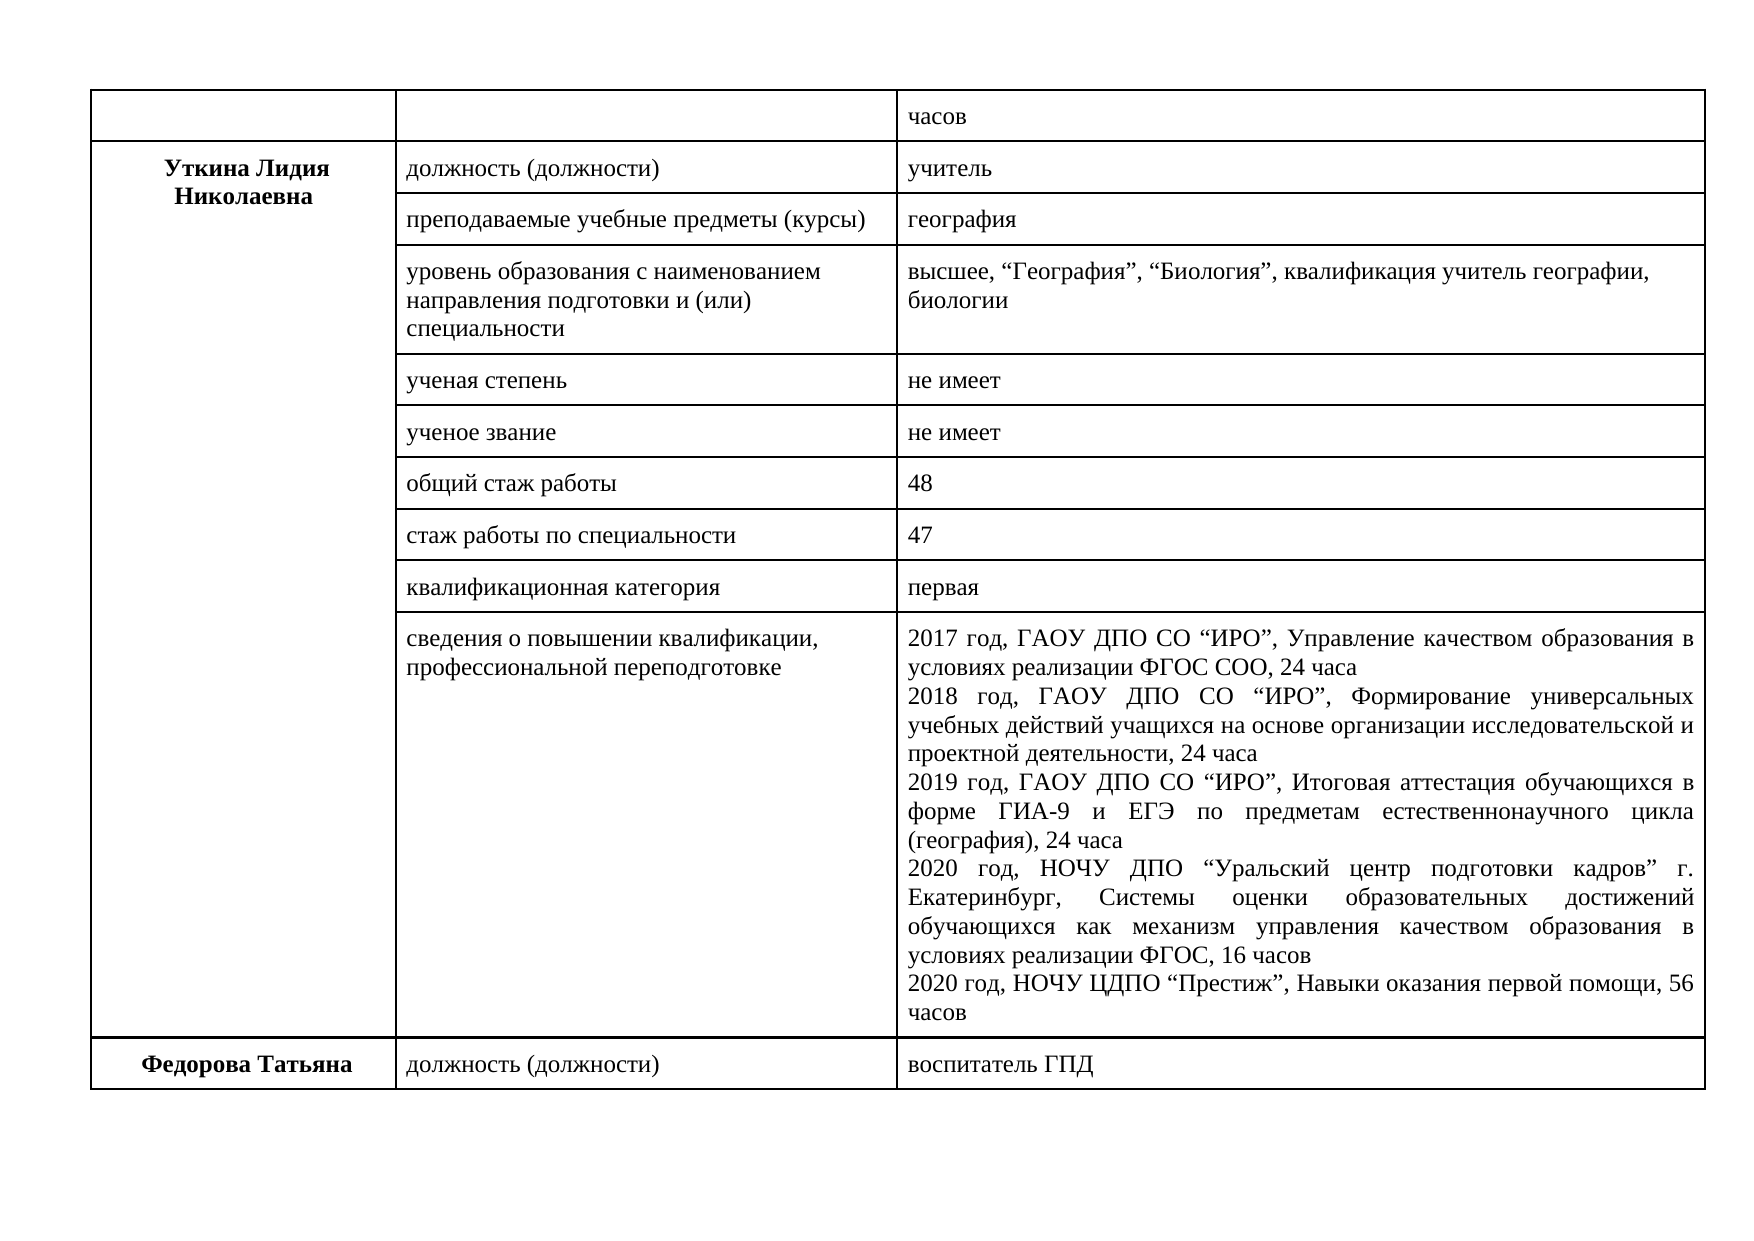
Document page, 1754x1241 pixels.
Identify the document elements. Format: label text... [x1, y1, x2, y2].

table_cell квалификационная категория [397, 561, 896, 611]
table_cell должность (должности) [397, 1039, 896, 1088]
table_cell учитель [898, 142, 1704, 192]
table_cell общий стаж работы [397, 458, 896, 508]
table_cell сведения о повышении квалификации, профессиональной переподготовке [397, 613, 896, 1036]
table_cell не имеет [898, 355, 1704, 404]
table_cell воспитатель ГПД [898, 1039, 1704, 1088]
table_cell преподаваемые учебные предметы (курсы) [397, 194, 896, 243]
table_cell высшее, “География”, “Биология”, квалификация учитель географии, биологии [898, 246, 1704, 353]
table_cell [898, 91, 1704, 140]
table_cell ученое звание [397, 406, 896, 456]
table_cell первая [898, 561, 1704, 611]
table_cell 47 [898, 510, 1704, 559]
table_cell Уткина Лидия Николаевна [92, 142, 395, 1036]
table_cell география [898, 194, 1704, 243]
table_cell не имеет [898, 406, 1704, 456]
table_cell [92, 1039, 395, 1088]
table_cell 2017 год, ГАОУ ДПО СО “ИРО”, Управление качеством образования в условиях реализации ФГОС СОО, 24 часа 2018 год, ГАОУ ДПО СО “ИРО”, Формирование универсальных учебных действий учащихся на основе организации исследовательской и проектной деятельности, 24 часа 2019 год, ГАОУ ДПО СО “ИРО”, Итоговая аттестация обучающихся в форме ГИА-9 и ЕГЭ по предметам естественнонаучного цикла (география), 24 часа 2020 год, НОЧУ ДПО “Уральский центр подготовки кадров” г. Екатеринбург, Системы оценки образовательных достижений обучающихся как механизм управления качеством образования в условиях реализации ФГОС, 16 часов 2020 год, НОЧУ ЦДПО “Престиж”, Навыки оказания первой помощи, 56 часов [898, 613, 1704, 1036]
table_cell стаж работы по специальности [397, 510, 896, 559]
table_cell уровень образования с наименованием направления подготовки и (или) специальности [397, 246, 896, 353]
table_cell ученая степень [397, 355, 896, 404]
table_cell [397, 91, 896, 140]
table_cell 48 [898, 458, 1704, 508]
table_cell должность (должности) [397, 142, 896, 192]
